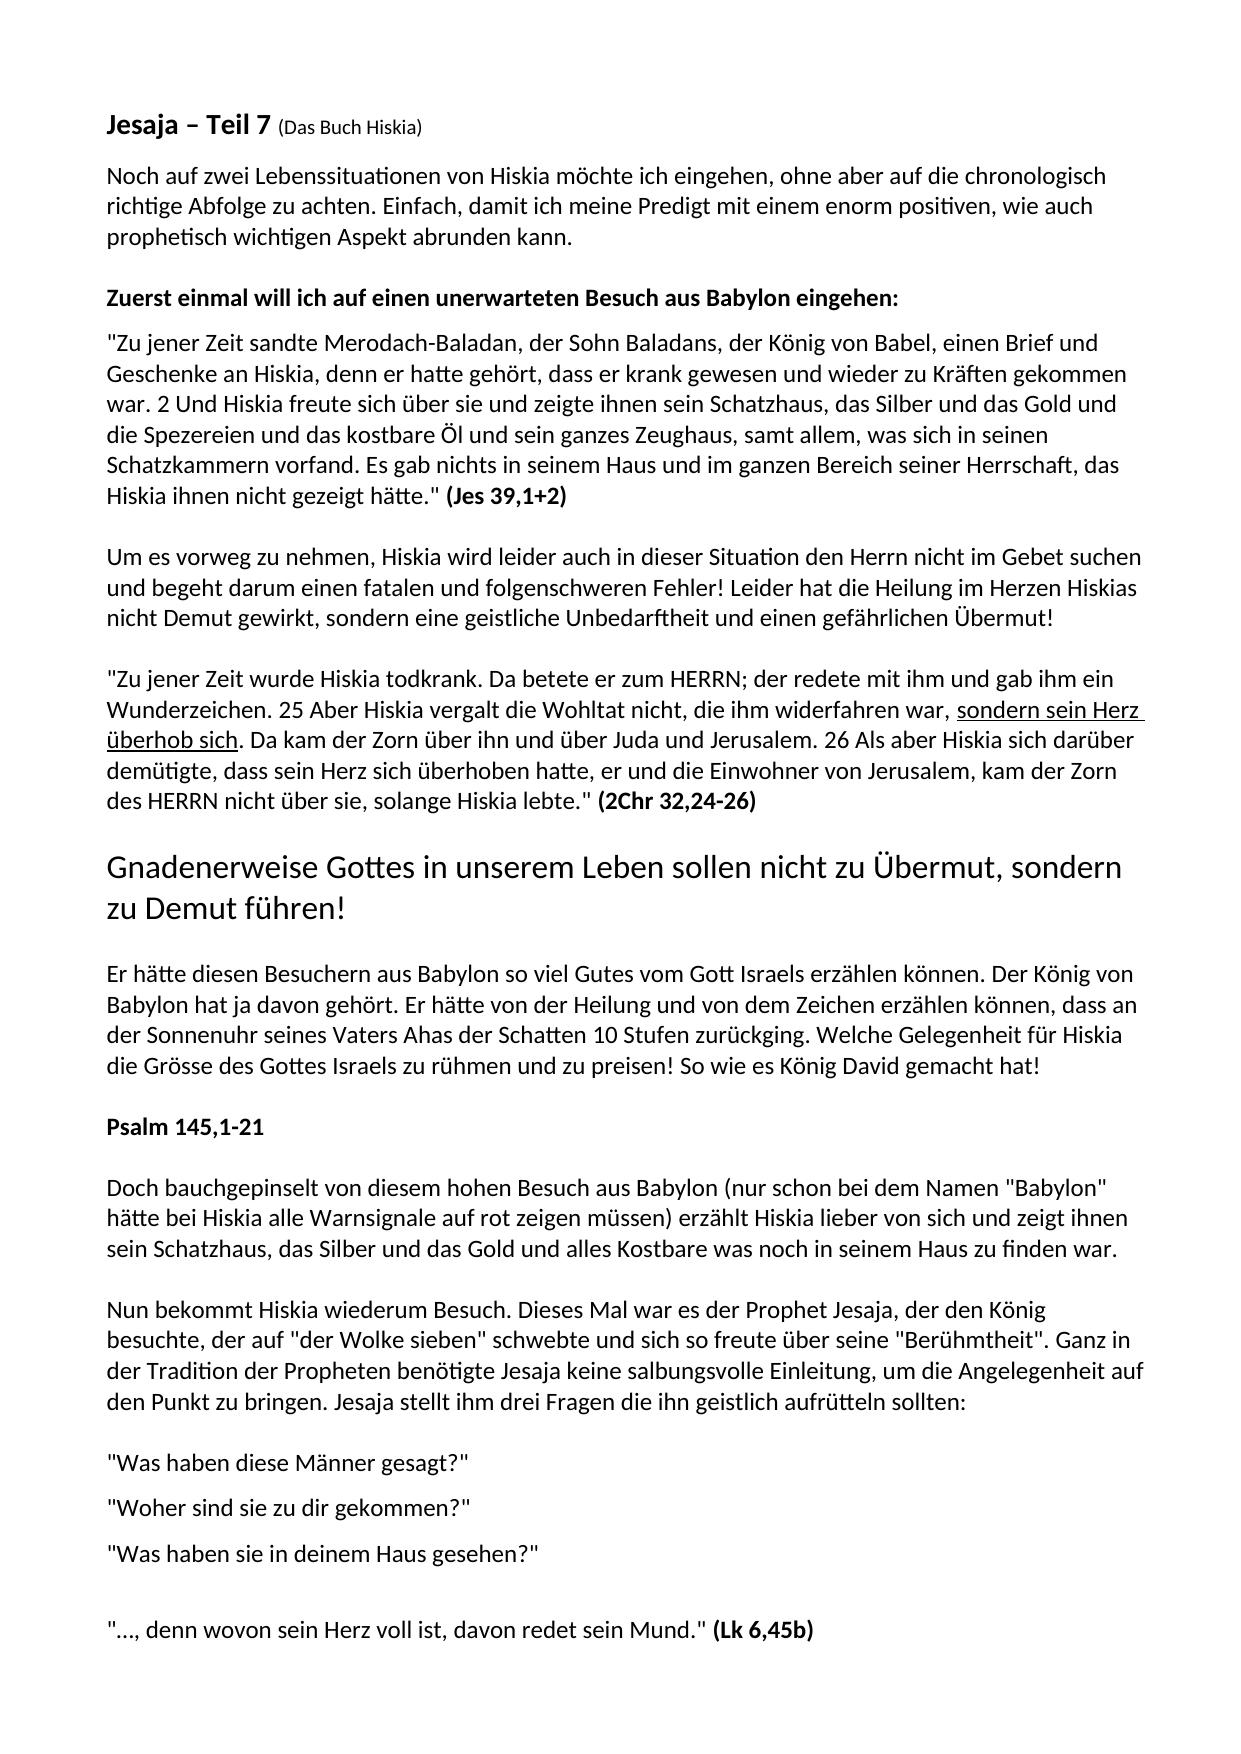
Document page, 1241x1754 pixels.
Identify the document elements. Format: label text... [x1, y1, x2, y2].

text "Zu jener Zeit sandte Merodach-Baladan, der Sohn Baladans, der König von Babel, einen Brief und Geschenke an Hiskia, denn er hatte gehört, dass er krank gewesen und wieder zu Kräften gekommen war. 2 Und Hiskia freute sich über sie und zeigte ihnen sein Schatzhaus, das Silber und das Gold und die Spezereien und das kostbare Öl und sein ganzes Zeughaus, samt allem, was sich in seinen Schatzkammern vorfand. Es gab nichts in seinem Haus und im ganzen Bereich seiner Herrschaft, das Hiskia ihnen nicht gezeigt hätte." (Jes 39,1+2) [106, 328, 1152, 511]
text Doch bauchgepinselt von diesem hohen Besuch aus Babylon (nur schon bei dem Namen "Babylon" hätte bei Hiskia alle Warnsignale auf rot zeigen müssen) erzählt Hiskia lieber von sich und zeigt ihnen sein Schatzhaus, das Silber und das Gold und alles Kostbare was noch in seinem Haus zu finden war. [106, 1172, 1152, 1264]
text Noch auf zwei Lebenssituationen von Hiskia möchte ich eingehen, ohne aber auf die chronologisch richtige Abfolge zu achten. Einfach, damit ich meine Predigt mit einem enorm positiven, wie auch prophetisch wichtigen Aspekt abrunden kann. [106, 160, 1152, 251]
text "Woher sind sie zu dir gekommen?" [106, 1492, 1152, 1523]
text "Zu jener Zeit wurde Hiskia todkrank. Da betete er zum HERRN; der redete mit ihm und gab ihm ein Wunderzeichen. 25 Aber Hiskia vergalt die Wohltat nicht, die ihm widerfahren war, sondern sein Herz überhob sich. Da kam der Zorn über ihn und über Juda und Jerusalem. 26 Als aber Hiskia sich darüber demütigte, dass sein Herz sich überhoben hatte, er und die Einwohner von Jerusalem, kam der Zorn des HERRN nicht über sie, solange Hiskia lebte." (2Chr 32,24-26) [106, 663, 1152, 816]
text Psalm 145,1-21 [106, 1111, 1152, 1142]
text "Was haben diese Männer gesagt?" [106, 1447, 1152, 1477]
text Er hätte diesen Besuchern aus Babylon so viel Gutes vom Gott Israels erzählen können. Der König von Babylon hat ja davon gehört. Er hätte von der Heilung und von dem Zeichen erzählen können, dass an der Sonnenuhr seines Vaters Ahas der Schatten 10 Stufen zurückging. Welche Gelegenheit für Hiskia die Grösse des Gottes Israels zu rühmen und zu preisen! So wie es König David gemacht hat! [106, 958, 1152, 1081]
text Zuerst einmal will ich auf einen unerwarteten Besuch aus Babylon eingehen: [106, 282, 1152, 312]
text Nun bekommt Hiskia wiederum Besuch. Dieses Mal war es der Prophet Jesaja, der den König besuchte, der auf "der Wolke sieben" schwebte und sich so freute über seine "Berühmtheit". Ganz in der Tradition der Propheten benötigte Jesaja keine salbungsvolle Einleitung, um die Angelegenheit auf den Punkt zu bringen. Jesaja stellt ihm drei Fragen die ihn geistlich aufrütteln sollten: [106, 1294, 1152, 1416]
text "Was haben sie in deinem Haus gesehen?" [106, 1538, 1152, 1569]
text "…, denn wovon sein Herz voll ist, davon redet sein Mund." (Lk 6,45b) [106, 1614, 1152, 1645]
text Gnadenerweise Gottes in unserem Leben sollen nicht zu Übermut, sondern zu Demut führen! [106, 846, 1152, 928]
text Um es vorweg zu nehmen, Hiskia wird leider auch in dieser Situation den Herrn nicht im Gebet suchen und begeht darum einen fatalen und folgenschweren Fehler! Leider hat die Heilung im Herzen Hiskias nicht Demut gewirkt, sondern eine geistliche Unbedarftheit und einen gefährlichen Übermut! [106, 541, 1152, 633]
text Jesaja – Teil 7 (Das Buch Hiskia) [106, 106, 1152, 142]
